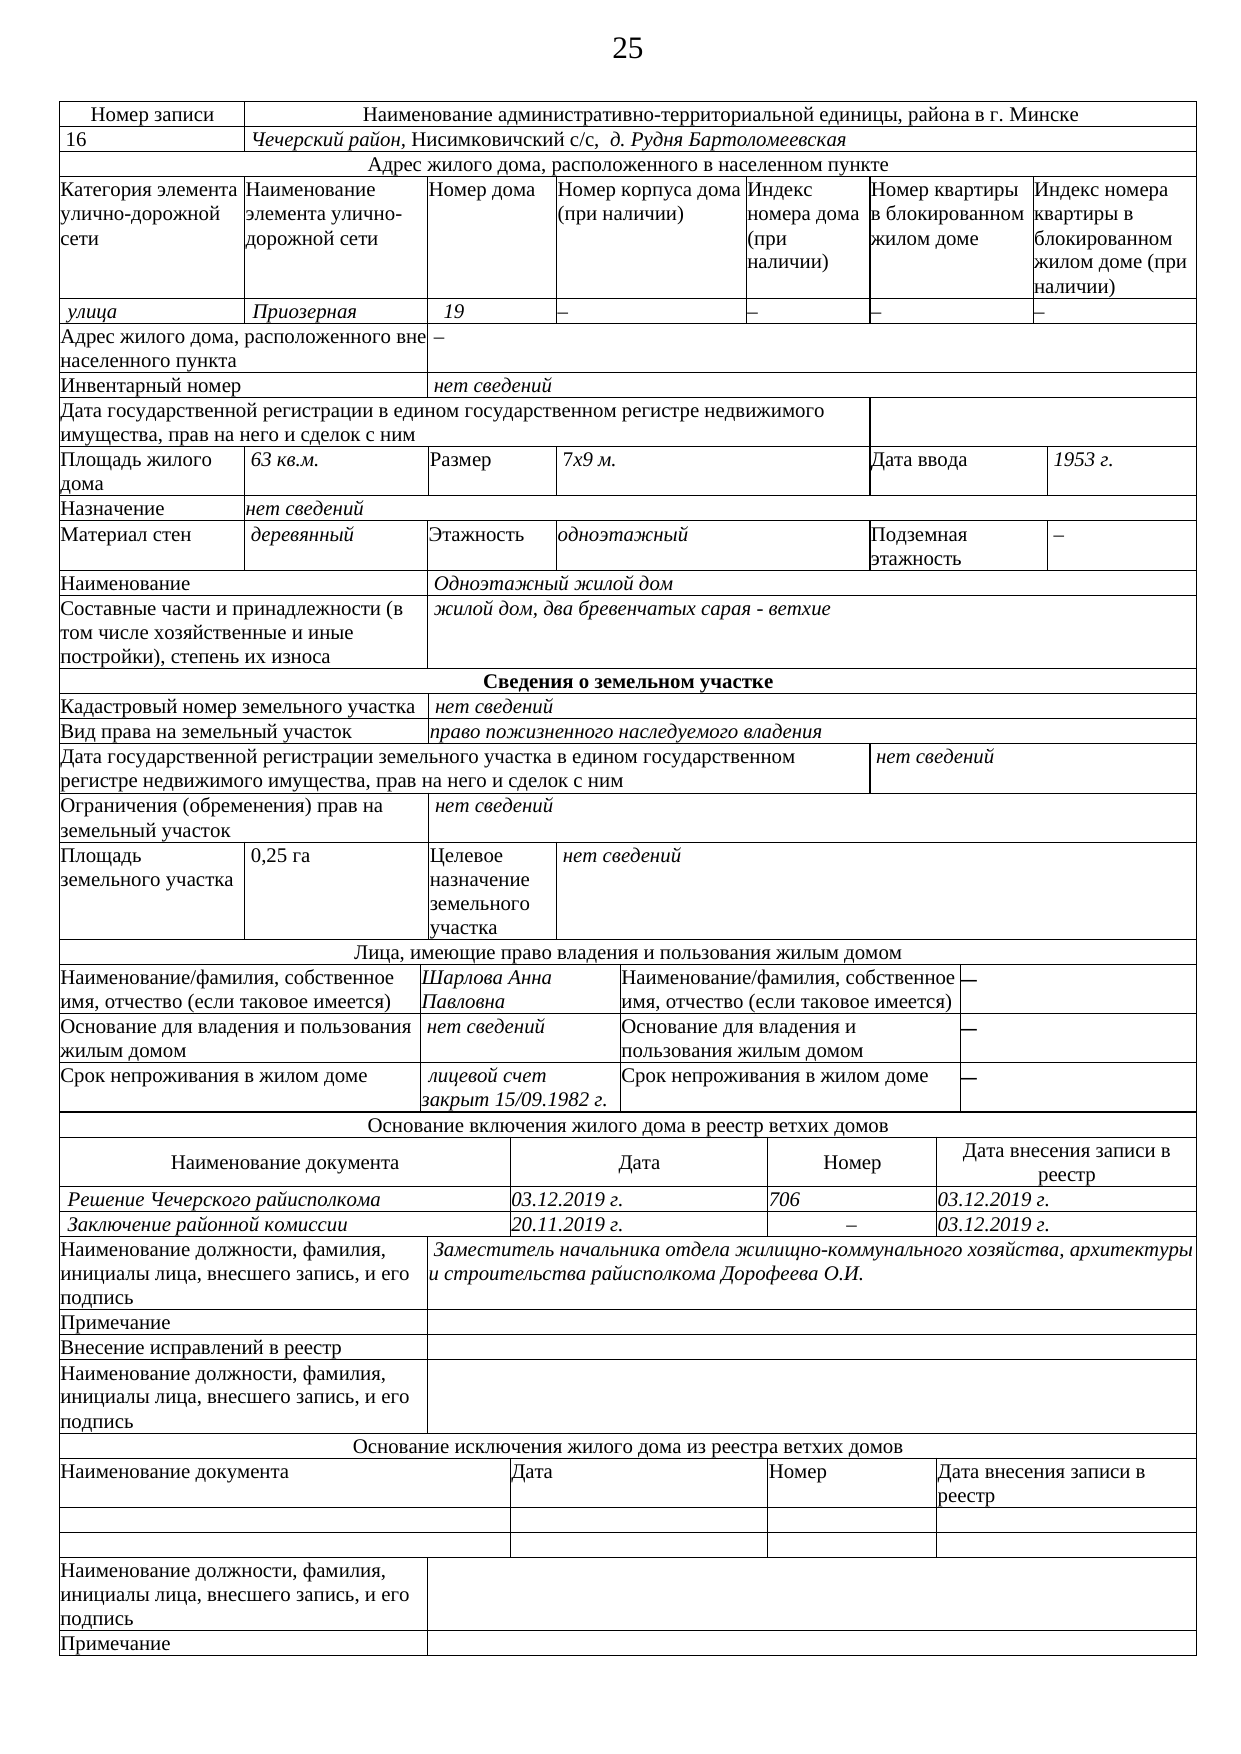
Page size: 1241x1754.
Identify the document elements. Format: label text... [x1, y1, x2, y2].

table_cell Адрес жилого дома, расположенного в населенном пункте [60, 152, 1196, 176]
table_cell Решение Чечерского райисполкома [60, 1187, 510, 1211]
table_cell деревянный [245, 521, 427, 569]
table_cell нет сведений [871, 744, 1196, 792]
table_cell – [768, 1212, 936, 1236]
table_cell 1953 г. [1048, 447, 1196, 495]
table_header Наименование административно-территориальной единицы, района в г. Минске [245, 102, 1196, 126]
table_cell улица [60, 299, 244, 323]
table_cell Примечание [60, 1310, 427, 1334]
table_cell 20.11.2019 г. [511, 1212, 767, 1236]
table_cell нет сведений [429, 694, 1196, 718]
table_cell Наименование/фамилия, собственное имя, отчество (если таковое имеется) [621, 965, 960, 1013]
table_cell [428, 1310, 1196, 1334]
table_cell [428, 1631, 1196, 1655]
table_cell Дата [511, 1138, 767, 1186]
table_cell Срок непроживания в жилом доме [60, 1063, 420, 1111]
table_cell [60, 1533, 510, 1557]
table_cell Срок непроживания в жилом доме [621, 1063, 960, 1111]
table_cell 706 [768, 1187, 936, 1211]
table_cell – [557, 299, 746, 323]
table_cell – [961, 1063, 1196, 1111]
table_cell нет сведений [428, 373, 1196, 397]
table_cell [511, 1533, 767, 1557]
table_cell [428, 1558, 1196, 1630]
table_cell нет сведений [557, 843, 1196, 939]
table_cell [511, 1508, 767, 1532]
table_cell Подземная этажность [871, 521, 1047, 569]
table_cell Заместитель начальника отдела жилищно-коммунального хозяйства, архитектуры и строительства райисполкома Дорофеева О.И. [428, 1237, 1196, 1309]
table_cell Индекс номера дома (при наличии) [747, 177, 869, 298]
table_cell право пожизненного наследуемого владения [429, 719, 1196, 743]
table_cell одноэтажный [557, 521, 869, 569]
table_cell – [961, 1014, 1196, 1062]
table_cell Ограничения (обременения) прав на земельный участок [60, 794, 428, 842]
table_cell Номер квартиры в блокированном жилом доме [871, 177, 1033, 298]
table_cell Наименование должности, фамилия, инициалы лица, внесшего запись, и его подпись [60, 1237, 427, 1309]
table_cell Вид права на земельный участок [60, 719, 428, 743]
table_cell 63 кв.м. [245, 447, 428, 495]
table_cell Адрес жилого дома, расположенного вне населенного пункта [60, 324, 427, 372]
table_cell Дата внесения записи в реестр [937, 1138, 1196, 1186]
table_cell 16 [60, 127, 244, 151]
table_cell Наименование должности, фамилия, инициалы лица, внесшего запись, и его подпись [60, 1558, 427, 1630]
table_cell Площадь земельного участка [60, 843, 244, 939]
table_cell Примечание [60, 1631, 427, 1655]
table_cell Номер [768, 1138, 936, 1186]
table_cell жилой дом, два бревенчатых сарая - ветхие [428, 596, 1196, 668]
table_cell Основание исключения жилого дома из реестра ветхих домов [60, 1434, 1196, 1458]
table_cell Наименование документа [60, 1138, 510, 1186]
table_cell Основание для владения и пользования жилым домом [621, 1014, 960, 1062]
table_cell Наименование должности, фамилия, инициалы лица, внесшего запись, и его подпись [60, 1360, 427, 1433]
table_cell Индекс номера квартиры в блокированном жилом доме (при наличии) [1034, 177, 1196, 298]
table_cell Заключение районной комиссии [60, 1212, 510, 1236]
table_cell нет сведений [429, 794, 1196, 842]
table_cell – [1048, 521, 1196, 569]
table_cell Площадь жилого дома [60, 447, 244, 495]
table_cell Внесение исправлений в реестр [60, 1335, 427, 1359]
table_cell Дата ввода [871, 447, 1047, 495]
table_cell лицевой счет закрыт 15/09.1982 г. [421, 1063, 620, 1111]
table_cell Дата государственной регистрации земельного участка в едином государственном регистре недвижимого имущества, прав на него и сделок с ним [60, 744, 869, 792]
table_cell [937, 1533, 1196, 1557]
table_cell 19 [428, 299, 556, 323]
table_cell [428, 1335, 1196, 1359]
table_cell 03.12.2019 г. [937, 1187, 1196, 1211]
table_cell – [747, 299, 869, 323]
table_cell Одноэтажный жилой дом [428, 571, 1196, 595]
table_cell – [428, 324, 1196, 372]
table_cell [428, 1360, 1196, 1433]
table_cell Основание для владения и пользования жилым домом [60, 1014, 420, 1062]
table_cell Целевое назначение земельного участка [429, 843, 556, 939]
table_cell Наименование [60, 571, 427, 595]
table_cell [937, 1508, 1196, 1532]
table_cell Размер [429, 447, 556, 495]
table_cell Материал стен [60, 521, 244, 569]
table_cell Основание включения жилого дома в реестр ветхих домов [60, 1113, 1196, 1137]
table_cell [871, 398, 1196, 446]
table_cell Номер корпуса дома (при наличии) [557, 177, 746, 298]
table_cell – [961, 965, 1196, 1013]
table_cell 03.12.2019 г. [937, 1212, 1196, 1236]
table_cell Этажность [428, 521, 556, 569]
table_cell Лица, имеющие право владения и пользования жилым домом [60, 940, 1196, 964]
table_cell Чечерский район, Нисимковичский с/с, д. Рудня Бартоломеевская [245, 127, 1196, 151]
table_cell Шарлова Анна Павловна [421, 965, 620, 1013]
table_cell Дата [511, 1459, 767, 1507]
table_header Номер записи [60, 102, 244, 126]
table_cell Назначение [60, 496, 244, 520]
table_cell [768, 1508, 936, 1532]
table_cell Дата внесения записи в реестр [937, 1459, 1196, 1507]
table_cell Составные части и принадлежности (в том числе хозяйственные и иные постройки), степень их износа [60, 596, 427, 668]
table_cell Сведения о земельном участке [60, 669, 1196, 693]
table_cell 03.12.2019 г. [511, 1187, 767, 1211]
table_cell нет сведений [245, 496, 1196, 520]
table_cell Дата государственной регистрации в едином государственном регистре недвижимого имущества, прав на него и сделок с ним [60, 398, 869, 446]
table_cell Категория элемента улично-дорожной сети [60, 177, 244, 298]
table_cell Номер [768, 1459, 936, 1507]
table_cell 0,25 га [245, 843, 428, 939]
table_cell – [871, 299, 1033, 323]
table_cell [768, 1533, 936, 1557]
table_cell – [1034, 299, 1196, 323]
table_cell Наименование/фамилия, собственное имя, отчество (если таковое имеется) [60, 965, 420, 1013]
table_cell нет сведений [421, 1014, 620, 1062]
table_cell Номер дома [428, 177, 556, 298]
table_cell 7х9 м. [557, 447, 869, 495]
table_cell Приозерная [245, 299, 427, 323]
table_cell Наименование документа [60, 1459, 510, 1507]
table_cell Наименование элемента улично-дорожной сети [245, 177, 427, 298]
table_cell Кадастровый номер земельного участка [60, 694, 428, 718]
table_cell Инвентарный номер [60, 373, 427, 397]
table_cell [60, 1508, 510, 1532]
